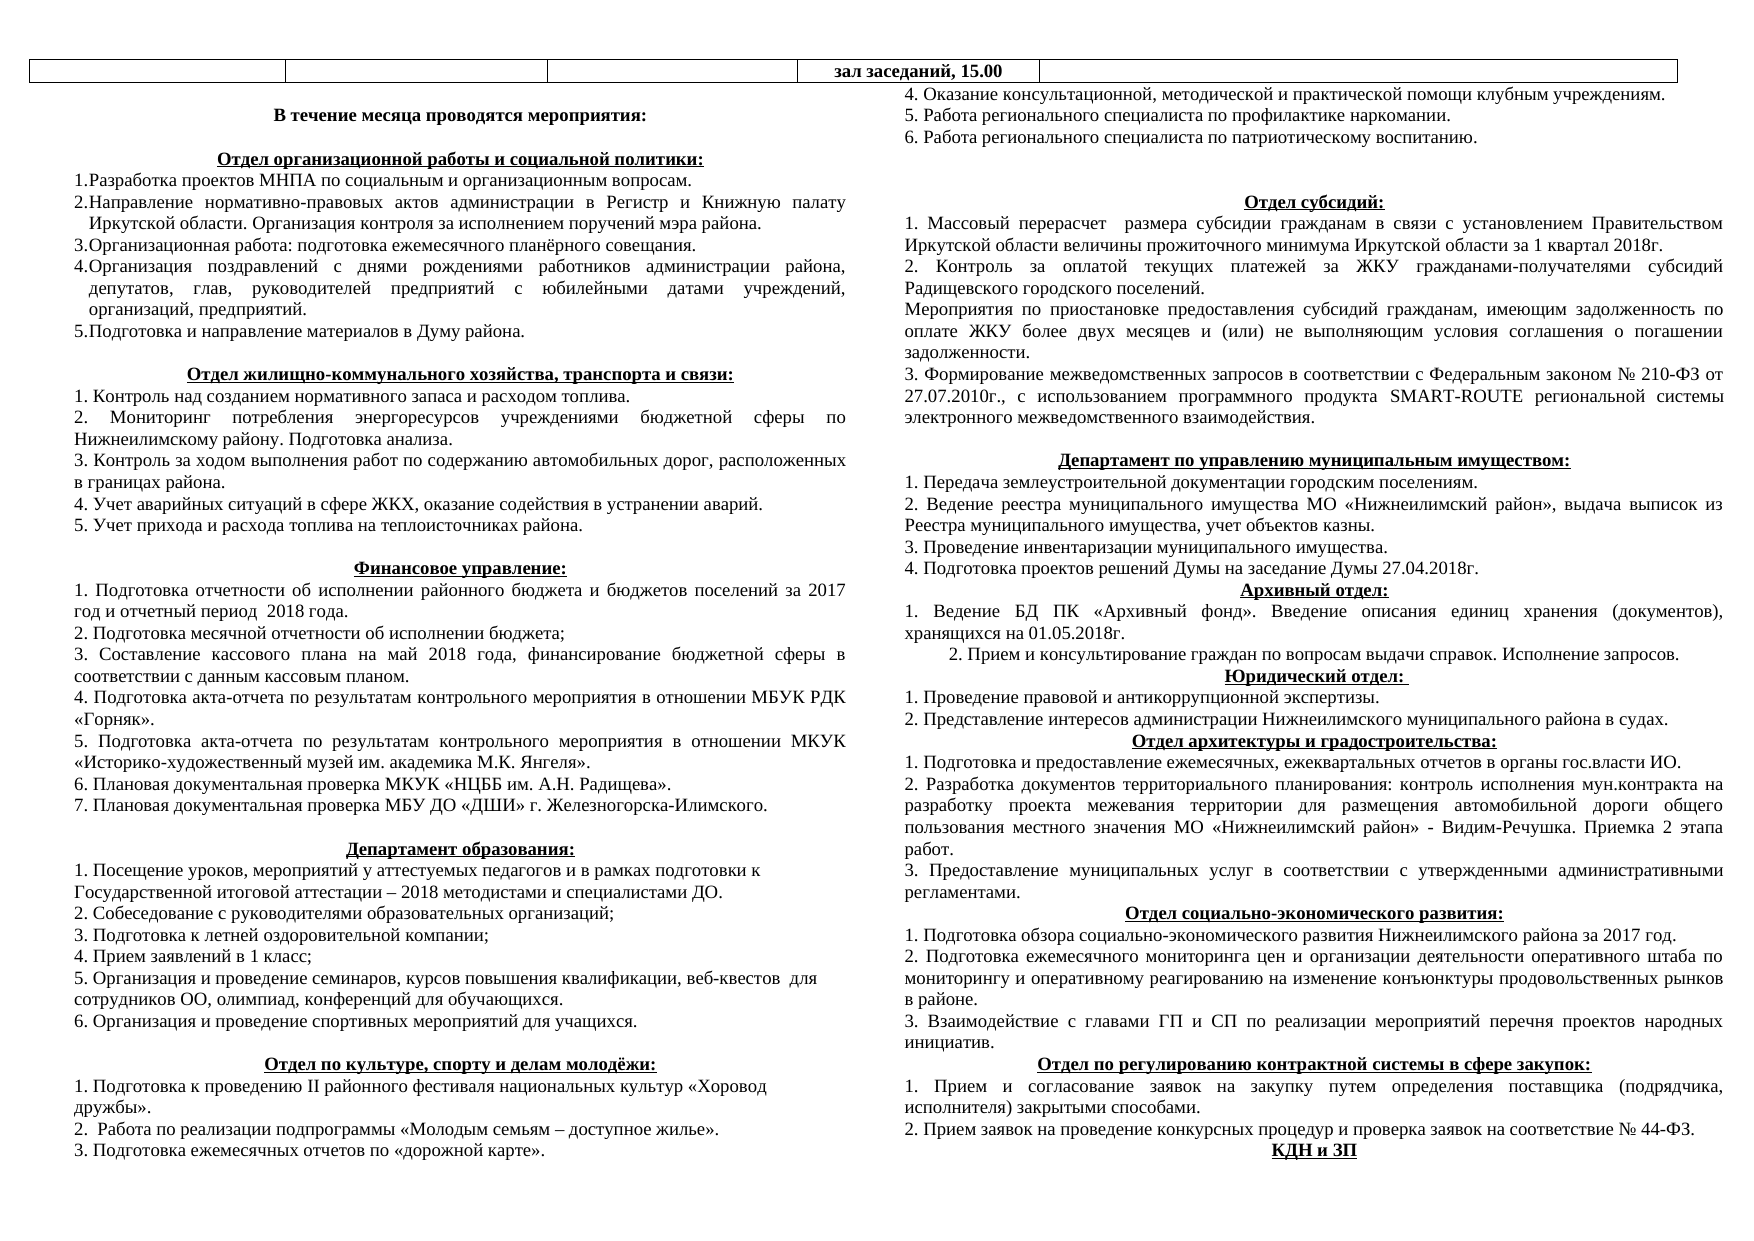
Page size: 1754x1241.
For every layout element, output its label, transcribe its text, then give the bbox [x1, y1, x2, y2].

text 5. Учет прихода и расхода топлива на теплоисточниках района. [74, 514, 847, 536]
text 4. Учет аварийных ситуаций в сфере ЖКХ, оказание содействия в устранении аварий. [74, 492, 847, 514]
list 1. Подготовка и предоставление ежемесячных, ежеквартальных отчетов в органы гос.власти ИО. [904, 751, 1724, 773]
text 2. Контроль за оплатой текущих платежей за ЖКУ гражданами-получателями субсидий Радищевского городского поселений. [904, 255, 1724, 298]
text 1. Подготовка отчетности об исполнении районного бюджета и бюджетов поселений за 2017 год и отчетный период 2018 года. [74, 579, 847, 622]
list Направление нормативно-правовых актов администрации в Регистр и Книжную палату Иркутской области. Организация контроля за исполнением поручений мэра района. [74, 191, 847, 234]
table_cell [798, 60, 1039, 82]
list 1. Передача землеустроительной документации городским поселениям. [904, 471, 1724, 492]
text 3. Формирование межведомственных запросов в соответствии с Федеральным законом № 210-ФЗ от 27.07.2010г., с использованием программного продукта SMART-ROUTE региональной системы электронного межведомственного взаимодействия. [904, 363, 1724, 428]
text 2. Подготовка ежемесячного мониторинга цен и организации деятельности оперативного штаба по мониторингу и оперативному реагированию на изменение конъюнктуры продовольственных рынков в районе. [904, 945, 1724, 1010]
text 1. Прием и согласование заявок на закупку путем определения поставщика (подрядчика, исполнителя) закрытыми способами. [904, 1074, 1724, 1118]
list 1. Ведение БД ПК «Архивный фонд». Введение описания единиц хранения (документов), хранящихся на 01.05.2018г. [904, 600, 1724, 643]
list 2. Ведение реестра муниципального имущества МО «Нижнеилимский район», выдача выписок из Реестра муниципального имущества, учет объектов казны. [904, 492, 1724, 536]
text 2. Прием заявок на проведение конкурсных процедур и проверка заявок на соответствие № 44-ФЗ. [904, 1118, 1724, 1139]
text 6. Работа регионального специалиста по патриотическому воспитанию. [904, 126, 1724, 147]
text 4. Оказание консультационной, методической и практической помощи клубным учреждениям. [904, 83, 1724, 104]
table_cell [30, 60, 285, 82]
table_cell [1040, 60, 1677, 82]
text 2. Собеседование с руководителями образовательных организаций; [74, 902, 847, 924]
text 3. Подготовка к летней оздоровительной компании; [74, 924, 847, 945]
text 4. Подготовка акта-отчета по результатам контрольного мероприятия в отношении МБУК РДК «Горняк». [74, 686, 847, 729]
text Отдел по культуре, спорту и делам молодёжи: [74, 1053, 847, 1074]
text 1. Подготовка обзора социально-экономического развития Нижнеилимского района за 2017 год. [904, 924, 1724, 945]
text В течение месяца проводятся мероприятия: [74, 104, 847, 126]
text 1. Контроль над созданием нормативного запаса и расходом топлива. [74, 384, 847, 406]
text 5. Работа регионального специалиста по профилактике наркомании. [904, 104, 1724, 126]
text 3. Взаимодействие с главами ГП и СП по реализации мероприятий перечня проектов народных инициатив. [904, 1010, 1724, 1053]
text Отдел субсидий: [904, 191, 1724, 212]
text Отдел социально-экономического развития: [904, 902, 1724, 924]
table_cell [286, 60, 547, 82]
text Отдел по регулированию контрактной системы в сфере закупок: [904, 1053, 1724, 1074]
list Организационная работа: подготовка ежемесячного планёрного совещания. [74, 234, 847, 255]
text Мероприятия по приостановке предоставления субсидий гражданам, имеющим задолженность по оплате ЖКУ более двух месяцев и (или) не выполняющим условия соглашения о погашении задолженности. [904, 298, 1724, 363]
text Отдел организационной работы и социальной политики: [74, 147, 847, 169]
text 6. Плановая документальная проверка МКУК «НЦББ им. А.Н. Радищева». [74, 773, 847, 794]
text Финансовое управление: [74, 557, 847, 579]
list 4. Подготовка проектов решений Думы на заседание Думы 27.04.2018г. [904, 557, 1724, 579]
list Организация поздравлений с днями рождениями работников администрации района, депутатов, глав, руководителей предприятий с юбилейными датами учреждений, организаций, предприятий. [74, 255, 847, 320]
text Департамент по управлению муниципальным имуществом: [904, 449, 1724, 471]
list Разработка проектов МНПА по социальным и организационным вопросам. [74, 169, 847, 191]
list 1. Проведение правовой и антикоррупционной экспертизы. [904, 686, 1724, 708]
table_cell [548, 60, 797, 82]
text 3. Контроль за ходом выполнения работ по содержанию автомобильных дорог, расположенных в границах района. [74, 449, 847, 492]
list 2. Представление интересов администрации Нижнеилимского муниципального района в судах. [904, 708, 1724, 729]
text 3. Подготовка ежемесячных отчетов по «дорожной карте». [74, 1139, 847, 1161]
list Отдел архитектуры и градостроительства: [904, 729, 1724, 751]
list 3. Предоставление муниципальных услуг в соответствии с утвержденными административными регламентами. [904, 859, 1724, 902]
text 5. Организация и проведение семинаров, курсов повышения квалификации, веб-квестов для сотрудников ОО, олимпиад, конференций для обучающихся. [74, 967, 847, 1010]
text 1. Посещение уроков, мероприятий у аттестуемых педагогов и в рамках подготовки к Государственной итоговой аттестации – 2018 методистами и специалистами ДО. [74, 859, 847, 902]
text 6. Организация и проведение спортивных мероприятий для учащихся. [74, 1010, 847, 1031]
text 3. Составление кассового плана на май 2018 года, финансирование бюджетной сферы в соответствии с данным кассовым планом. [74, 643, 847, 686]
text 1. Подготовка к проведению II районного фестиваля национальных культур «Хоровод дружбы». [74, 1074, 847, 1118]
text 2. Подготовка месячной отчетности об исполнении бюджета; [74, 622, 847, 643]
text 2. Мониторинг потребления энергоресурсов учреждениями бюджетной сферы по Нижнеилимскому району. Подготовка анализа. [74, 406, 847, 449]
list 3. Проведение инвентаризации муниципального имущества. [904, 536, 1724, 557]
text 5. Подготовка акта-отчета по результатам контрольного мероприятия в отношении МКУК «Историко-художественный музей им. академика М.К. Янгеля». [74, 729, 847, 773]
text Отдел жилищно-коммунального хозяйства, транспорта и связи: [74, 363, 847, 384]
text Архивный отдел: [904, 579, 1724, 600]
text 2. Работа по реализации подпрограммы «Молодым семьям – доступное жилье». [74, 1118, 847, 1139]
text 4. Прием заявлений в 1 класс; [74, 945, 847, 967]
text 1. Массовый перерасчет размера субсидии гражданам в связи с установлением Правительством Иркутской области величины прожиточного минимума Иркутской области за 1 квартал 2018г. [904, 212, 1724, 255]
text КДН и ЗП [904, 1139, 1724, 1161]
list 2. Разработка документов территориального планирования: контроль исполнения мун.контракта на разработку проекта межевания территории для размещения автомобильной дороги общего пользования местного значения МО «Нижнеилимский район» - Видим-Речушка. Приемка 2 этапа работ. [904, 773, 1724, 859]
text 7. Плановая документальная проверка МБУ ДО «ДШИ» г. Железногорска-Илимского. [74, 794, 847, 816]
list Подготовка и направление материалов в Думу района. [74, 320, 847, 341]
text Департамент образования: [74, 837, 847, 859]
text 2. Прием и консультирование граждан по вопросам выдачи справок. Исполнение запросов. Юридический отдел: [904, 643, 1724, 686]
